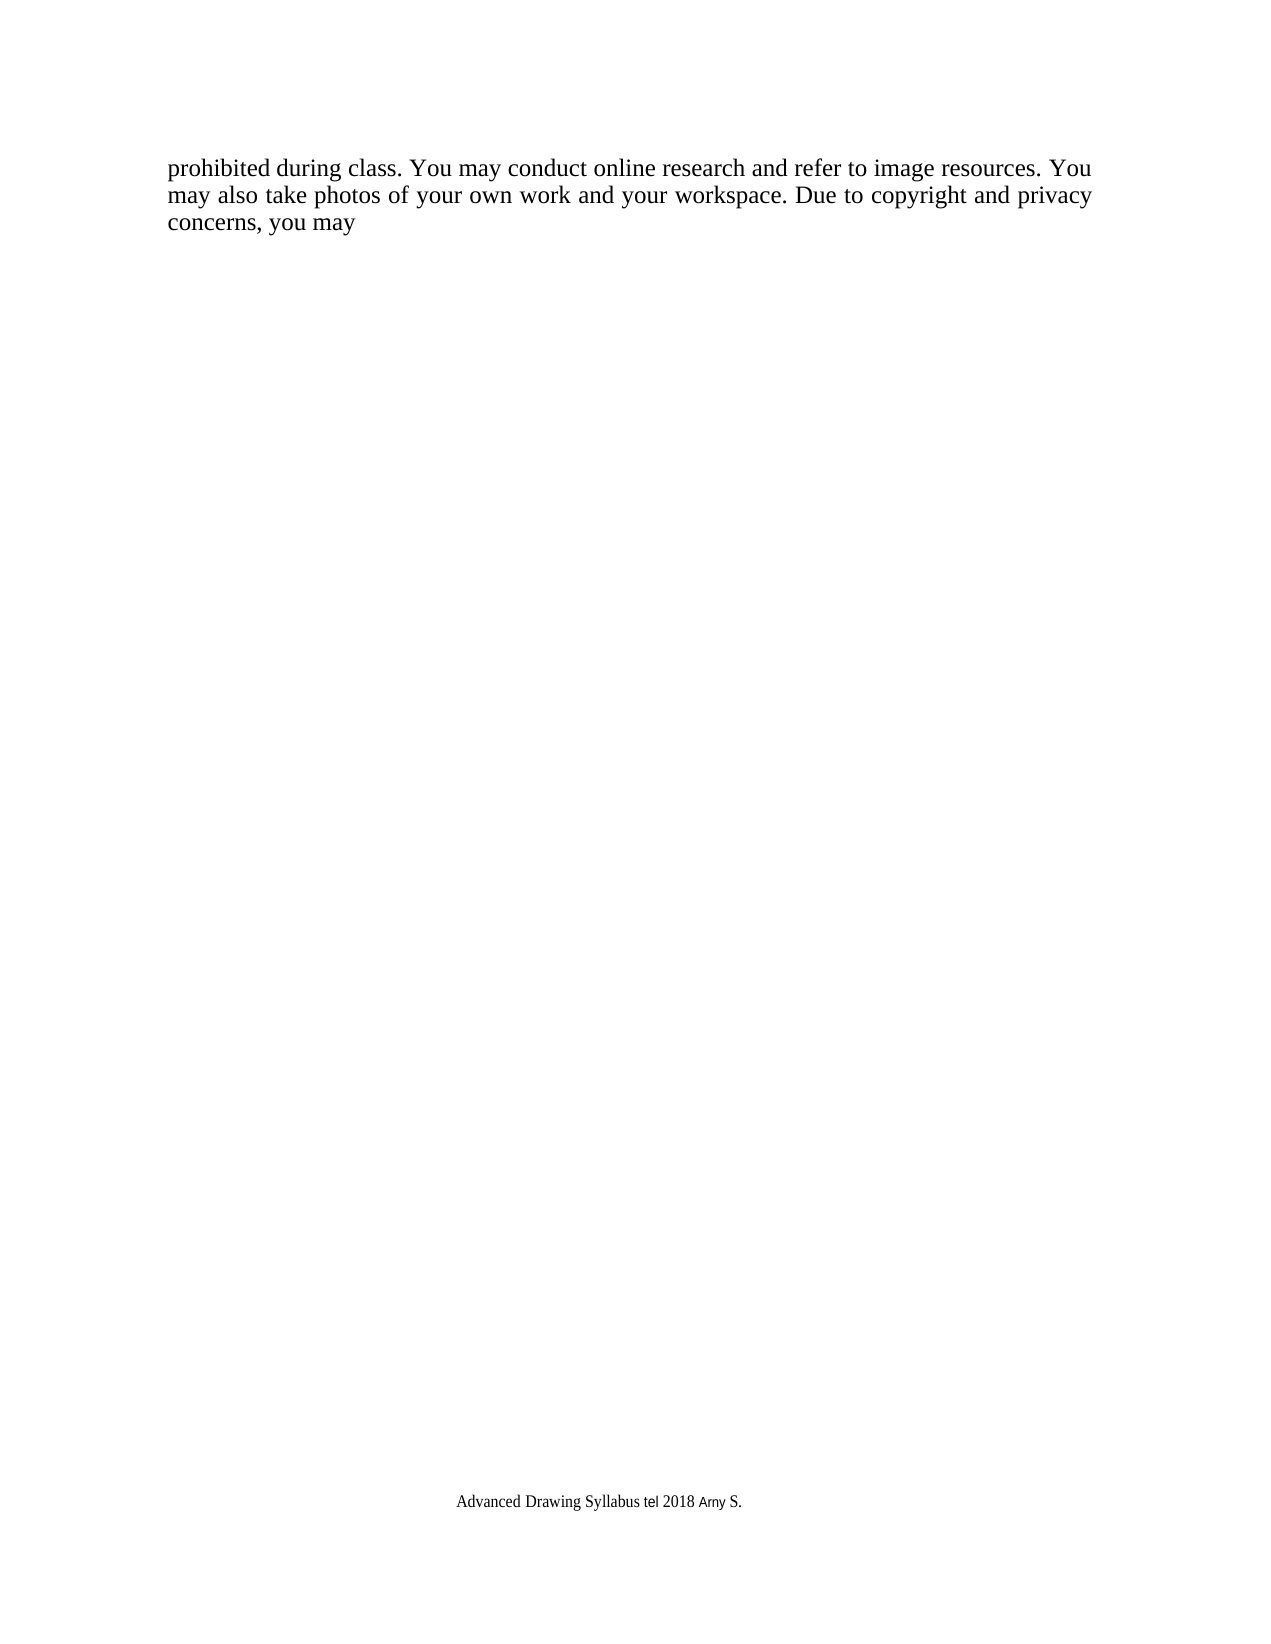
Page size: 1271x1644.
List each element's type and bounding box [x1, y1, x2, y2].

text [167, 154, 1092, 236]
